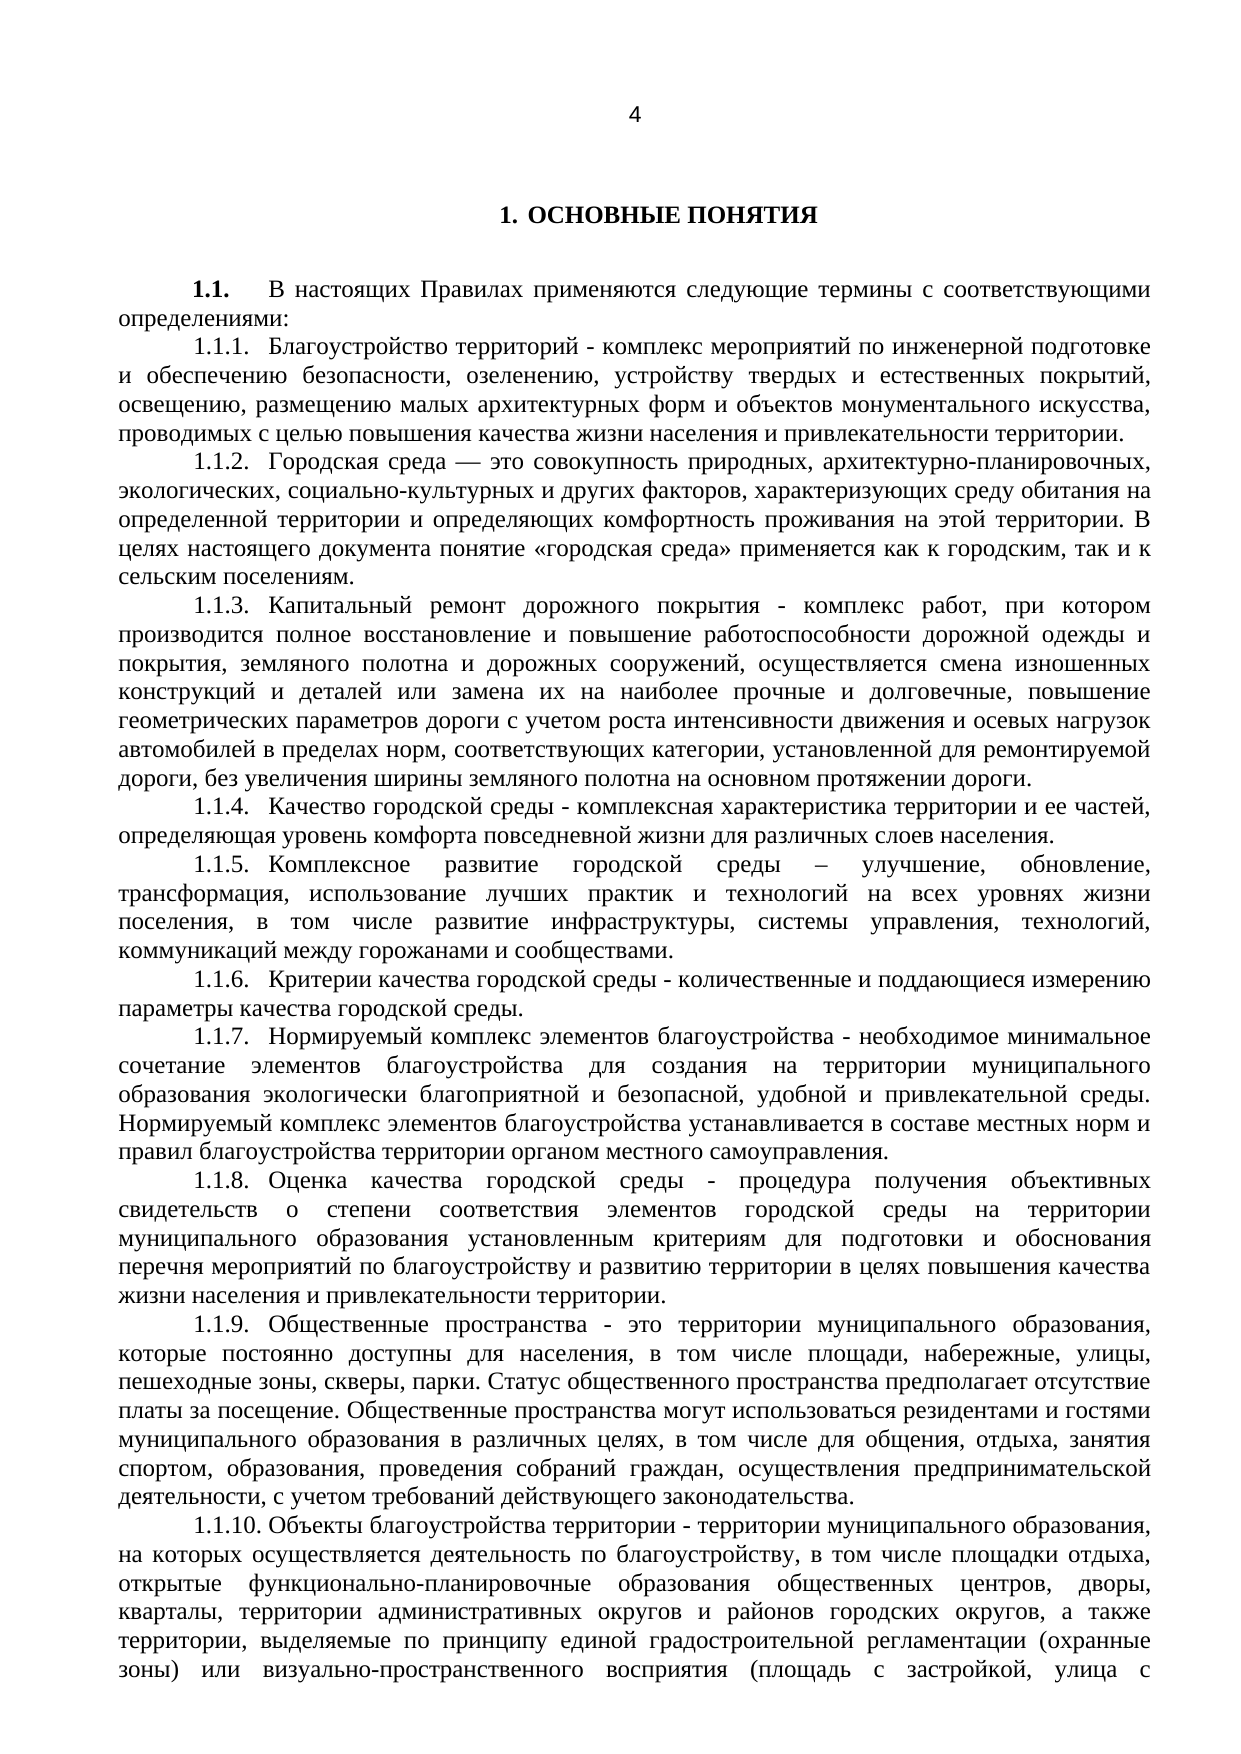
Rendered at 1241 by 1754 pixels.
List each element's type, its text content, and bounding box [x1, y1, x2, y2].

list Критерии качества городской среды - количественные и поддающиеся измерению параметры качества городской среды. [118, 964, 1152, 1021]
list Капитальный ремонт дорожного покрытия - комплекс работ, при котором производится полное восстановление и повышение работоспособности дорожной одежды и покрытия, земляного полотна и дорожных сооружений, осуществляется смена изношенных конструкций и деталей или замена их на наиболее прочные и долговечные, повышение геометрических параметров дороги с учетом роста интенсивности движения и осевых нагрузок автомобилей в пределах норм, соответствующих категории, установленной для ремонтируемой дороги, без увеличения ширины земляного полотна на основном протяжении дороги. [118, 590, 1152, 791]
list Оценка качества городской среды - процедура получения объективных свидетельств о степени соответствия элементов городской среды на территории муниципального образования установленным критериям для подготовки и обоснования перечня мероприятий по благоустройству и развитию территории в целях повышения качества жизни населения и привлекательности территории. [118, 1165, 1152, 1309]
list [118, 1510, 1152, 1683]
subtitle ОСНОВНЫЕ ПОНЯТИЯ [165, 200, 1152, 228]
list Качество городской среды - комплексная характеристика территории и ее частей, определяющая уровень комфорта повседневной жизни для различных слоев населения. [118, 791, 1152, 849]
list В настоящих Правилах применяются следующие термины с соответствующими определениями: [118, 274, 1152, 331]
list Общественные пространства - это территории муниципального образования, которые постоянно доступны для населения, в том числе площади, набережные, улицы, пешеходные зоны, скверы, парки. Статус общественного пространства предполагает отсутствие платы за посещение. Общественные пространства могут использоваться резидентами и гостями муниципального образования в различных целях, в том числе для общения, отдыха, занятия спортом, образования, проведения собраний граждан, осуществления предпринимательской деятельности, с учетом требований действующего законодательства. [118, 1309, 1152, 1510]
list Городская среда — это совокупность природных, архитектурно-планировочных, экологических, социально-культурных и других факторов, характеризующих среду обитания на определенной территории и определяющих комфортность проживания на этой территории. В целях настоящего документа понятие «городская среда» применяется как к городским, так и к сельским поселениям. [118, 446, 1152, 590]
list Комплексное развитие городской среды – улучшение, обновление, трансформация, использование лучших практик и технологий на всех уровнях жизни поселения, в том числе развитие инфраструктуры, системы управления, технологий, коммуникаций между горожанами и сообществами. [118, 849, 1152, 964]
list Благоустройство территорий - комплекс мероприятий по инженерной подготовке и обеспечению безопасности, озеленению, устройству твердых и естественных покрытий, освещению, размещению малых архитектурных форм и объектов монументального искусства, проводимых с целью повышения качества жизни населения и привлекательности территории. [118, 331, 1152, 446]
list Нормируемый комплекс элементов благоустройства - необходимое минимальное сочетание элементов благоустройства для создания на территории муниципального образования экологически благоприятной и безопасной, удобной и привлекательной среды. Нормируемый комплекс элементов благоустройства устанавливается в составе местных норм и правил благоустройства территории органом местного самоуправления. [118, 1021, 1152, 1165]
